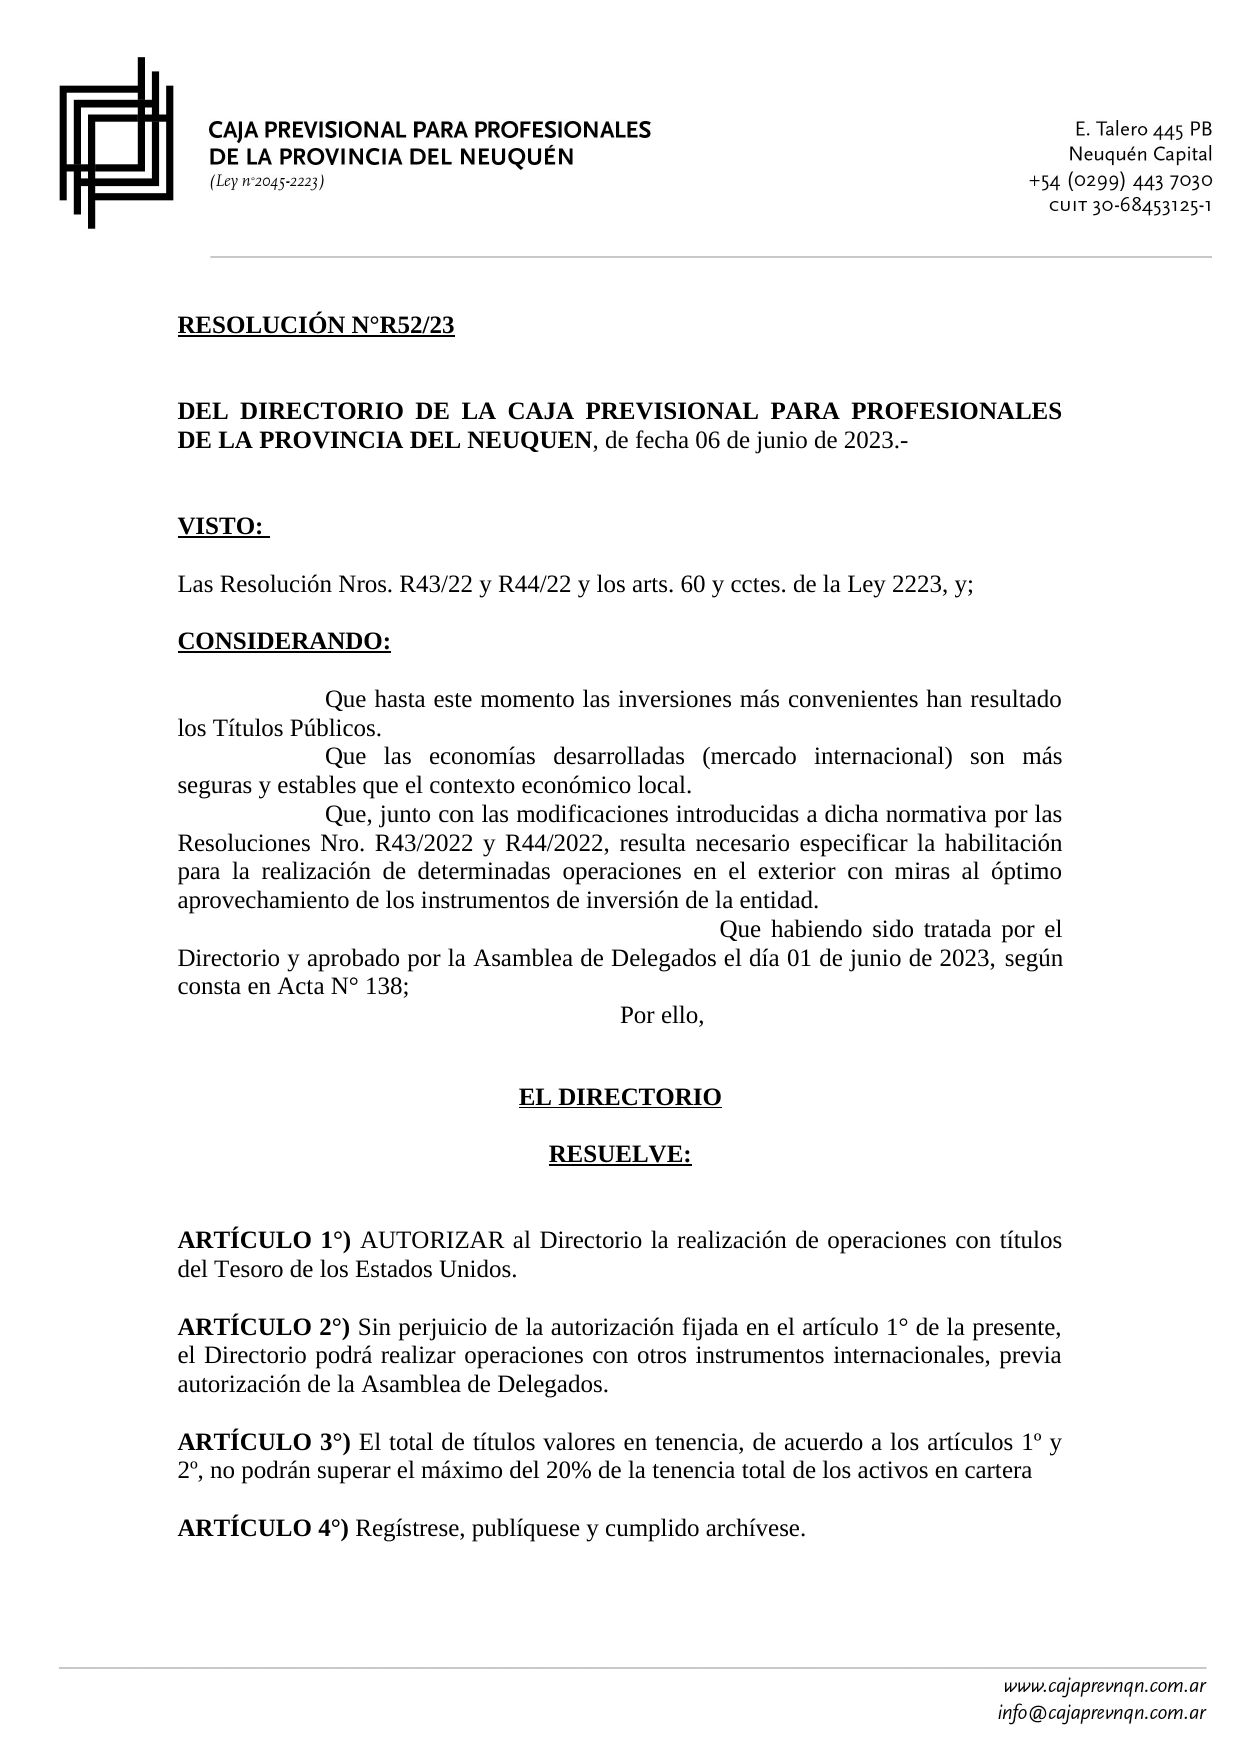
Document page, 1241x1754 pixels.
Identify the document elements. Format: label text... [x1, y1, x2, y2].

text ARTÍCULO 1°) AUTORIZAR al Directorio la realización de operaciones con títulos del Tesoro de los Estados Unidos. [177, 1225, 1063, 1283]
text ARTÍCULO 4°) Regístrese, publíquese y cumplido archívese. [177, 1513, 1063, 1542]
text Que las economías desarrolladas (mercado internacional) son más seguras y estables que el contexto económico local. [177, 741, 1063, 799]
text Que habiendo sido tratada por el Directorio y aprobado por la Asamblea de Delegados el día 01 de junio de 2023, según consta en Acta N° 138; [177, 914, 1063, 1000]
text DEL DIRECTORIO DE LA CAJA PREVISIONAL PARA PROFESIONALES DE LA PROVINCIA DEL NEUQUEN, de fecha 06 de junio de 2023.- [177, 396, 1063, 454]
text Las Resolución Nros. R43/22 y R44/22 y los arts. 60 y cctes. de la Ley 2223, y; [177, 569, 1063, 598]
text RESUELVE: [177, 1139, 1063, 1168]
text VISTO: [177, 511, 1063, 540]
subtitle RESOLUCIÓN N°R52/23 [177, 310, 1063, 339]
subtitle EL DIRECTORIO [177, 1082, 1063, 1110]
text Que, junto con las modificaciones introducidas a dicha normativa por las Resoluciones Nro. R43/2022 y R44/2022, resulta necesario especificar la habilitación para la realización de determinadas operaciones en el exterior con miras al óptimo aprovechamiento de los instrumentos de inversión de la entidad. [177, 799, 1063, 914]
text Por ello, [177, 1000, 1063, 1029]
picture [0, 27, 1241, 261]
picture [0, 1664, 1236, 1754]
text ARTÍCULO 2°) Sin perjuicio de la autorización fijada en el artículo 1° de la presente, el Directorio podrá realizar operaciones con otros instrumentos internacionales, previa autorización de la Asamblea de Delegados. [177, 1312, 1063, 1398]
text Que hasta este momento las inversiones más convenientes han resultado los Títulos Públicos. [177, 684, 1063, 741]
text CONSIDERANDO: [177, 626, 1063, 655]
text ARTÍCULO 3°) El total de títulos valores en tenencia, de acuerdo a los artículos 1º y 2º, no podrán superar el máximo del 20% de la tenencia total de los activos en cartera [177, 1427, 1063, 1484]
